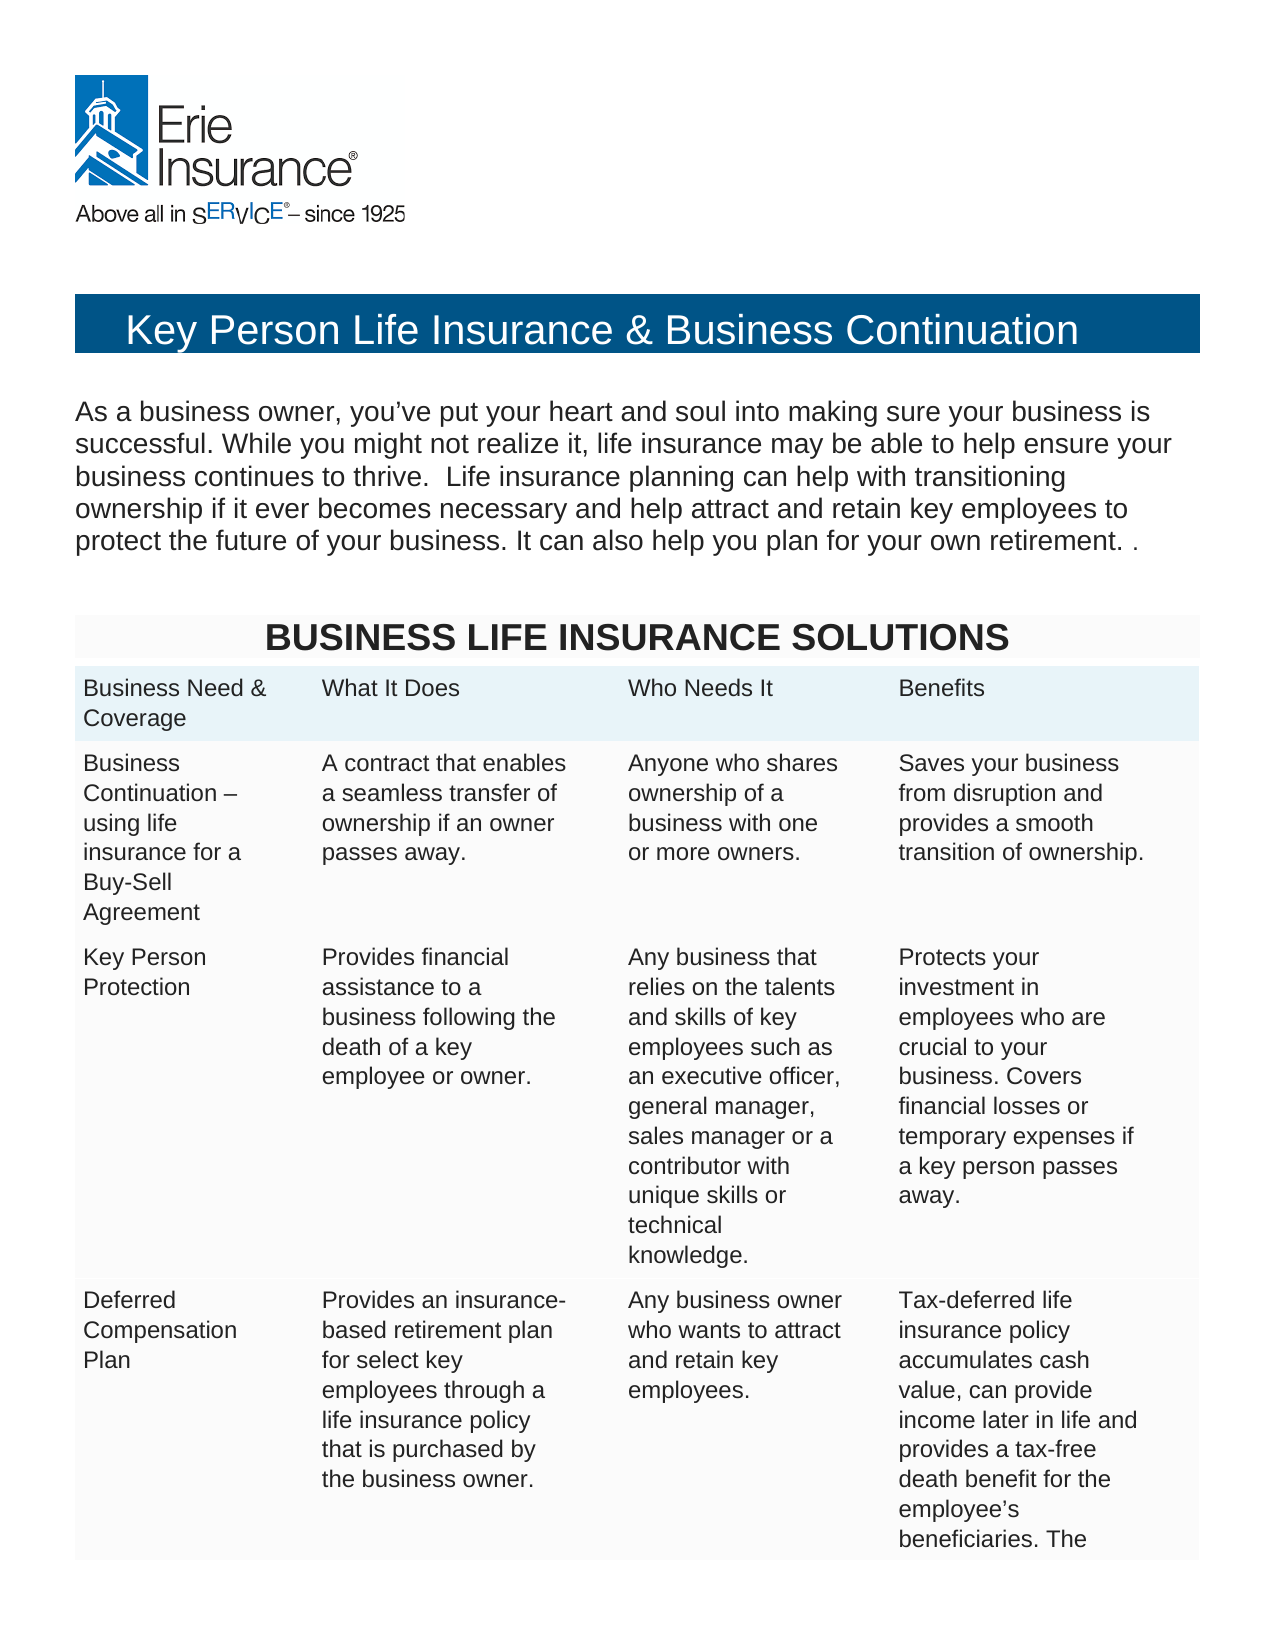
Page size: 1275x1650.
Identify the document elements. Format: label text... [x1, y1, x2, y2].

text As a business owner, you’ve put your heart and soul into making sure your business is successful. While you might not realize it, life insurance may be able to help ensure your business continues to thrive. Life insurance planning can help with transitioning ownership if it ever becomes necessary and help attract and retain key employees to protect the future of your business. It can also help you plan for your own retirement. . [75, 395, 1200, 557]
table_header Business Need & Coverage [75, 666, 314, 741]
table_cell Key Person Protection [75, 935, 314, 1278]
table_cell Deferred Compensation Plan [75, 1279, 314, 1560]
table_cell Saves your business from disruption and provides a smooth transition of ownership. [890, 741, 1199, 935]
table_header Benefits [890, 666, 1199, 741]
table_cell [314, 1279, 620, 1560]
table_cell Business Continuation – using life insurance for a Buy-Sell Agreement [75, 741, 314, 935]
table_header What It Does [314, 666, 620, 741]
table_cell Anyone who shares ownership of a business with one or more owners. [620, 741, 890, 935]
table_header Who Needs It [620, 666, 890, 741]
table_cell Protects your investment in employees who are crucial to your business. Covers financial losses or temporary expenses if a key person passes away. [890, 935, 1199, 1278]
table_cell A contract that enables a seamless transfer of ownership if an owner passes away. [314, 741, 620, 935]
table_cell Provides financial assistance to a business following the death of a key employee or owner. [314, 935, 620, 1278]
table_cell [890, 1279, 1199, 1560]
subtitle BUSINESS LIFE INSURANCE SOLUTIONS [75, 615, 1200, 658]
picture [75, 75, 405, 224]
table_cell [620, 1279, 890, 1560]
table_cell Any business that relies on the talents and skills of key employees such as an executive officer, general manager, sales manager or a contributor with unique skills or technical knowledge. [620, 935, 890, 1278]
subtitle Key Person Life Insurance & Business Continuation [75, 294, 1200, 353]
